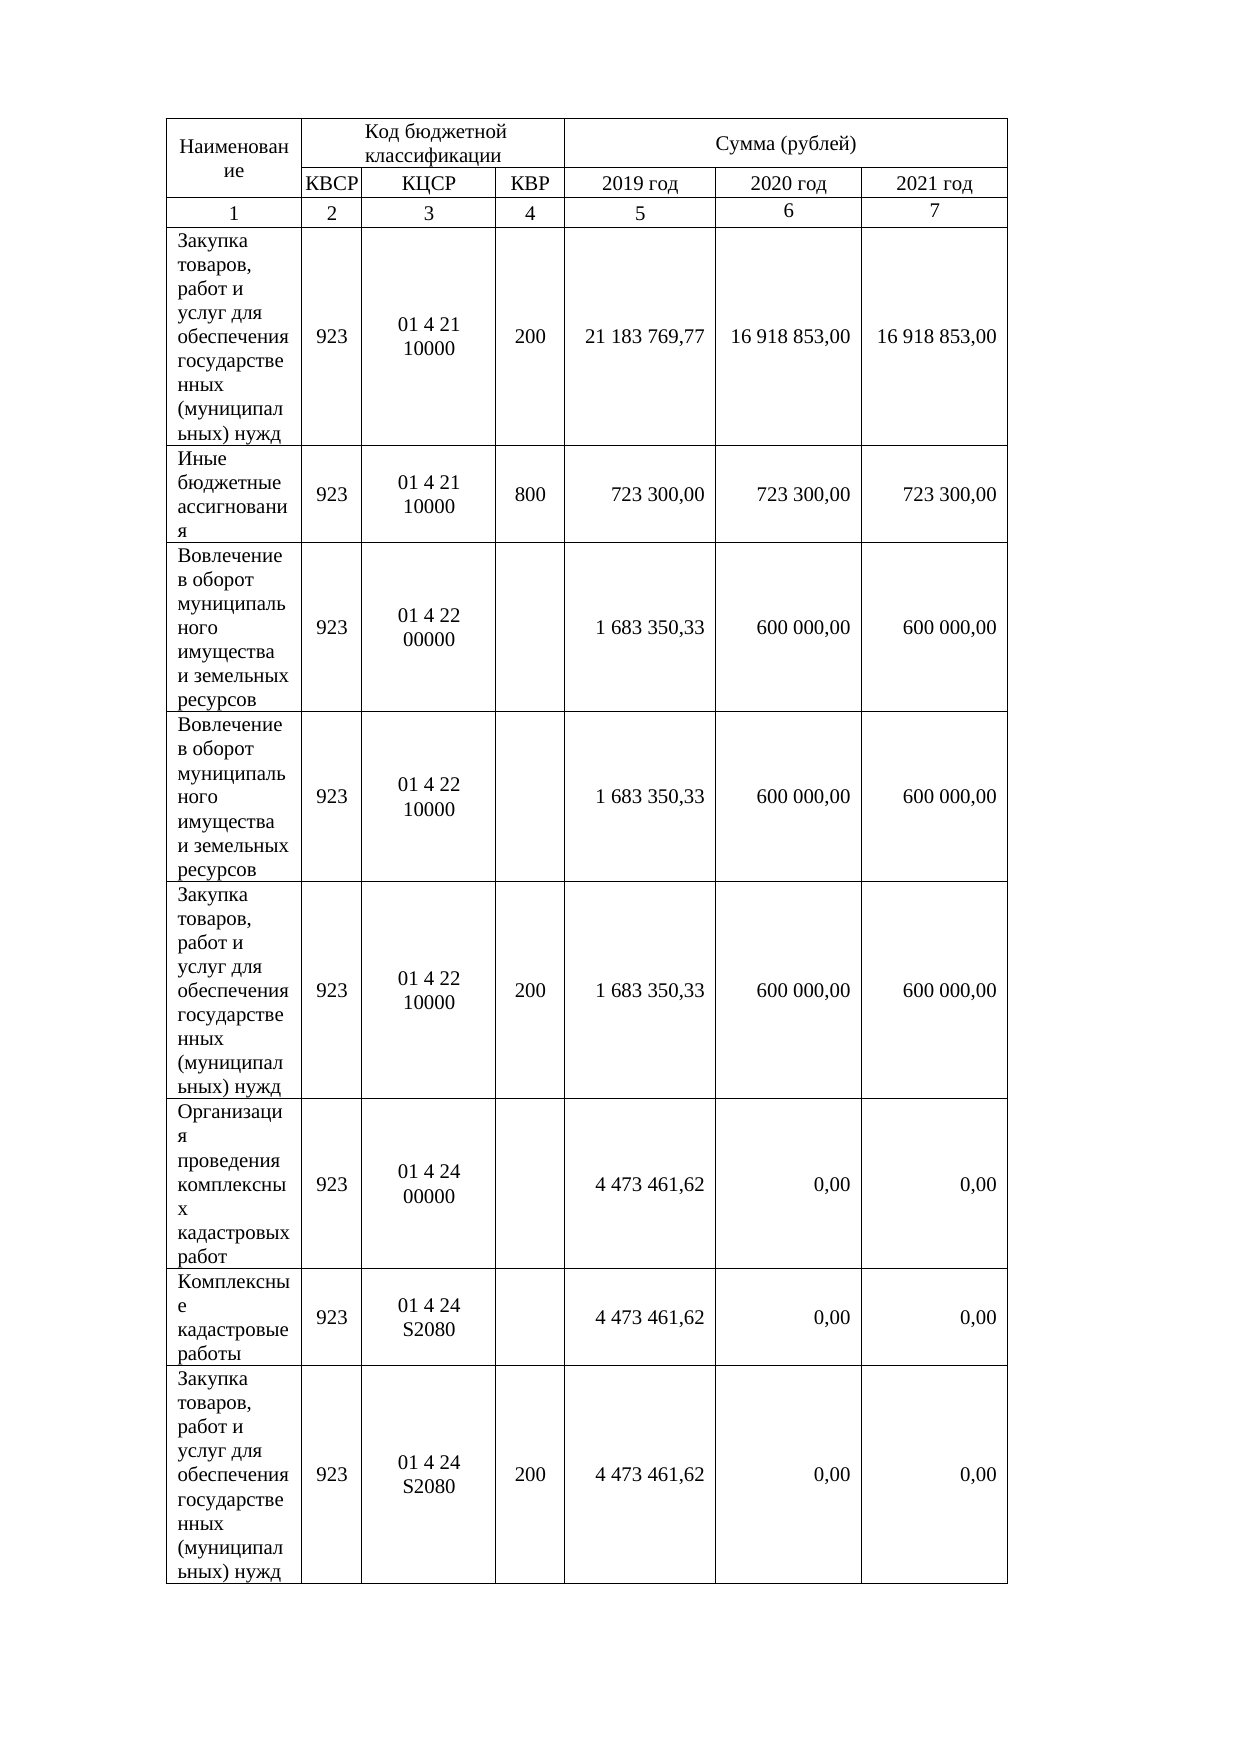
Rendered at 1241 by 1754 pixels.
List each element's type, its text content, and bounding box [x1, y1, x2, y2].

table_cell КЦСР [362, 168, 495, 197]
table_cell 923 [302, 543, 361, 711]
table_cell 2 [302, 198, 361, 227]
table_cell 01 4 21 10000 [362, 446, 495, 542]
table_cell 600 000,00 [716, 882, 861, 1098]
table_cell 600 000,00 [716, 712, 861, 881]
table_cell 16 918 853,00 [716, 228, 861, 444]
table_cell Закупка товаров, работ и услуг для обеспечения государственных (муниципальных) нужд [167, 1366, 301, 1583]
table_cell 923 [302, 882, 361, 1098]
table_cell 600 000,00 [862, 543, 1007, 711]
table_cell 2019 год [565, 168, 715, 197]
table_cell 4 473 461,62 [565, 1099, 715, 1268]
table_cell 923 [302, 1269, 361, 1365]
table_cell 923 [302, 712, 361, 881]
table_cell 200 [496, 1366, 564, 1583]
table_cell 0,00 [716, 1269, 861, 1365]
table_cell 21 183 769,77 [565, 228, 715, 444]
table_cell 923 [302, 228, 361, 444]
table_cell 01 4 24 S2080 [362, 1366, 495, 1583]
table_cell 01 4 21 10000 [362, 228, 495, 444]
table_cell Закупка товаров, работ и услуг для обеспечения государственных (муниципальных) нужд [167, 882, 301, 1098]
table_cell Вовлечение в оборот муниципального имущества и земельных ресурсов [167, 543, 301, 711]
table_cell 3 [362, 198, 495, 227]
table_cell 2020 год [716, 168, 861, 197]
table_cell КВР [496, 168, 564, 197]
table_cell Комплексные кадастровые работы [167, 1269, 301, 1365]
table_cell 5 [565, 198, 715, 227]
table_cell 600 000,00 [862, 712, 1007, 881]
table_cell КВСР [302, 168, 361, 197]
table_cell 4 473 461,62 [565, 1269, 715, 1365]
table_cell 1 683 350,33 [565, 712, 715, 881]
table_cell 1 [167, 198, 301, 227]
table_cell 4 [496, 198, 564, 227]
table_cell 923 [302, 446, 361, 542]
table_cell Организация проведения комплексных кадастровых работ [167, 1099, 301, 1268]
table_cell 01 4 22 10000 [362, 712, 495, 881]
table_cell 200 [496, 228, 564, 444]
table_cell 01 4 22 10000 [362, 882, 495, 1098]
table_cell 723 300,00 [565, 446, 715, 542]
table_header Сумма (рублей) [565, 119, 1007, 167]
table_cell 7 [862, 198, 1007, 227]
table_cell 4 473 461,62 [565, 1366, 715, 1583]
table_cell 01 4 22 00000 [362, 543, 495, 711]
table_cell [496, 543, 564, 711]
table_cell 923 [302, 1366, 361, 1583]
table_cell Иные бюджетные ассигнования [167, 446, 301, 542]
table_cell 800 [496, 446, 564, 542]
table_cell 1 683 350,33 [565, 882, 715, 1098]
table_cell Закупка товаров, работ и услуг для обеспечения государственных (муниципальных) нужд [167, 228, 301, 444]
table_header Код бюджетной классификации [302, 119, 564, 167]
table_cell 600 000,00 [862, 882, 1007, 1098]
table_cell [496, 712, 564, 881]
table_cell [496, 1269, 564, 1365]
table_cell 0,00 [862, 1099, 1007, 1268]
table_cell 6 [716, 198, 861, 227]
table_cell 723 300,00 [862, 446, 1007, 542]
table_cell [496, 1099, 564, 1268]
table_cell 200 [496, 882, 564, 1098]
table_cell 0,00 [862, 1366, 1007, 1583]
table_cell 01 4 24 00000 [362, 1099, 495, 1268]
table_cell 0,00 [716, 1099, 861, 1268]
table_cell Вовлечение в оборот муниципального имущества и земельных ресурсов [167, 712, 301, 881]
table_cell 723 300,00 [716, 446, 861, 542]
table_cell 1 683 350,33 [565, 543, 715, 711]
table_cell 01 4 24 S2080 [362, 1269, 495, 1365]
table_cell 16 918 853,00 [862, 228, 1007, 444]
table_cell 0,00 [862, 1269, 1007, 1365]
table_cell 923 [302, 1099, 361, 1268]
table_cell 600 000,00 [716, 543, 861, 711]
table_header Наименование [167, 119, 301, 197]
table_cell 2021 год [862, 168, 1007, 197]
table_cell 0,00 [716, 1366, 861, 1583]
